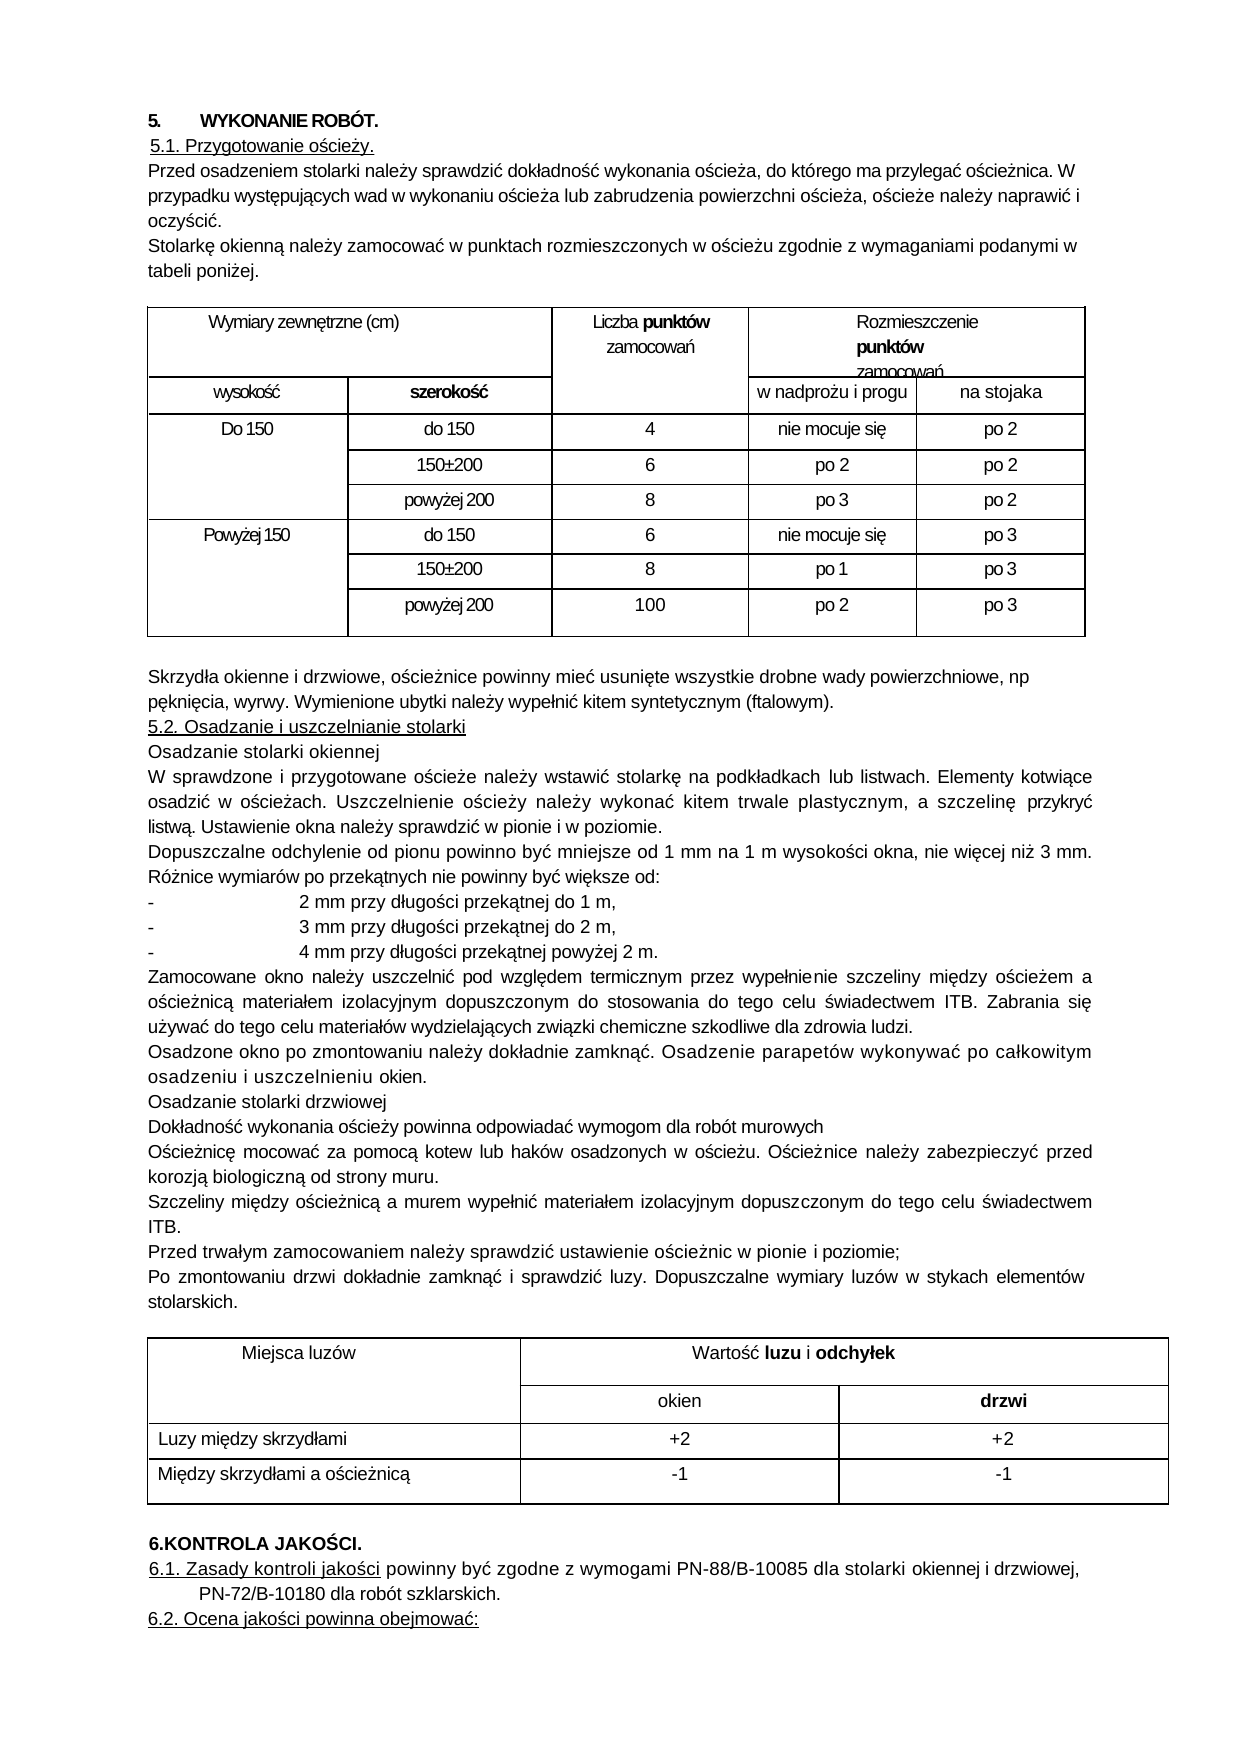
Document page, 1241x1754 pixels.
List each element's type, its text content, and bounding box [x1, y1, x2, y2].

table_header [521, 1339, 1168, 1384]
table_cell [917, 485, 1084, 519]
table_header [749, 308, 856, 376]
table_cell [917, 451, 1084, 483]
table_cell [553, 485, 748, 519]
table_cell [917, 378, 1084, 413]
text 6.KONTROLA JAKOŚCI. [148, 1529, 1092, 1554]
list przy długości przekątnej do , [148, 912, 1092, 937]
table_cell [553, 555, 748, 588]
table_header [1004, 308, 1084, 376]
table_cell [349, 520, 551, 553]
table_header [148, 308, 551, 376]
text Osadzone okno po zmontowaniu należy dokładnie zamknąć. Osadzenie parapetów wykonywać po całkowitym osadzeniu i uszczelnieniu okien. [148, 1037, 1092, 1087]
text 5.2. Osadzanie i uszczelnianie stolarki [148, 712, 1092, 737]
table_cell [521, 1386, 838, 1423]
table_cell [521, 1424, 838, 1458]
text Dokładność wykonania ościeży powinna odpowiadać wymogom dla robót murowych [148, 1112, 1092, 1137]
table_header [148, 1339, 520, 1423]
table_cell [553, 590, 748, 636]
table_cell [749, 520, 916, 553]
text Dopuszczalne odchylenie od pionu powinno być mniejsze od na wysokości okna, nie więcej niż . Różnice wymiarów po przekątnych nie powinny być większe od: [148, 837, 1092, 887]
text W sprawdzone i przygotowane ościeże należy wstawić stolarkę na podkładkach lub listwach. Elementy kotwiące osadzić w ościeżach. Uszczelnienie ościeży należy wykonać kitem trwale plastycznym, a szczelinę przykryć listwą. Ustawienie okna należy sprawdzić w pionie i w poziomie. [148, 762, 1092, 837]
text Skrzydła okienne i drzwiowe, ościeżnice powinny mieć usunięte wszystkie drobne wady powierzchniowe, np pęknięcia, wyrwy. Wymienione ubytki należy wypełnić kitem syntetycznym (ftalowym). [148, 662, 1092, 712]
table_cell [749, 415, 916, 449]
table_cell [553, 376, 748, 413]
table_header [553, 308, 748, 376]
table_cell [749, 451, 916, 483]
text Przed trwałym zamocowaniem należy sprawdzić ustawienie ościeżnic w pionie i poziomie; [148, 1237, 1092, 1262]
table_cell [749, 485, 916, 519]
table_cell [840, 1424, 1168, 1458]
text Osadzanie stolarki okiennej [148, 737, 1092, 762]
text Szczeliny między ościeżnicą a murem wypełnić materiałem izolacyjnym dopuszczonym do tego celu świadectwem ITB. [148, 1187, 1092, 1237]
list przy długości przekątnej powyżej . [148, 937, 1092, 962]
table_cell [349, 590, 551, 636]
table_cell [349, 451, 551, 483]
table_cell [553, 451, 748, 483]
text Osadzanie stolarki drzwiowej [148, 1087, 1092, 1112]
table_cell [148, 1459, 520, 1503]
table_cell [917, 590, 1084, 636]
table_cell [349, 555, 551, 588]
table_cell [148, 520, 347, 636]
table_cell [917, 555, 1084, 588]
text Zamocowane okno należy uszczelnić pod względem termicznym przez wypełnienie szczeliny między ościeżem a ościeżnicą materiałem izolacyjnym dopuszczonym do stosowania do tego celu świadectwem ITB. Zabrania się używać do tego celu materiałów wydzielających związki chemiczne szkodliwe dla zdrowia ludzi. [148, 962, 1092, 1037]
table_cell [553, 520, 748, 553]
text 5.1. Przygotowanie ościeży. [150, 131, 1092, 156]
text Przed osadzeniem stolarki należy sprawdzić dokładność wykonania ościeża, do którego ma przylegać ościeżnica. W przypadku występujących wad w wykonaniu ościeża lub zabrudzenia powierzchni ościeża, ościeże należy naprawić i oczyścić. [148, 156, 1092, 231]
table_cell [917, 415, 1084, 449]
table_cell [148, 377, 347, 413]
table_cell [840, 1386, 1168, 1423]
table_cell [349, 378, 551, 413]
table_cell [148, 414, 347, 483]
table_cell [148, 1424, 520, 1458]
text 6.1. Zasady kontroli jakości powinny być zgodne z wymogami PN-88/B-10085 dla stolarki okiennej i drzwiowej, PN-72/B-10180 dla robót szklarskich. [148, 1554, 1092, 1604]
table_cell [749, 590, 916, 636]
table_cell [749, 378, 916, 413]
text 5. WYKONANIE ROBÓT. [148, 106, 1092, 131]
text Stolarkę okienną należy zamocować w punktach rozmieszczonych w ościeżu zgodnie z wymaganiami podanymi w tabeli poniżej. [148, 231, 1092, 281]
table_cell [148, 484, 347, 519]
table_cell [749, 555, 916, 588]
text Po zmontowaniu drzwi dokładnie zamknąć i sprawdzić luzy. Dopuszczalne wymiary luzów w stykach elementów stolarskich. [148, 1262, 1085, 1312]
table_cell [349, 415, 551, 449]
text 6.2. Ocena jakości powinna obejmować: [148, 1604, 1092, 1629]
text Ościeżnicę mocować za pomocą kotew lub haków osadzonych w ościeżu. Ościeżnice należy zabezpieczyć przed korozją biologiczną od strony muru. [148, 1137, 1092, 1187]
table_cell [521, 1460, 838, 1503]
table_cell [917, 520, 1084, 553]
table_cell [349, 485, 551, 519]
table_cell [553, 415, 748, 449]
list przy długości przekątnej do , [148, 887, 1092, 912]
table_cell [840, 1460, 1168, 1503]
